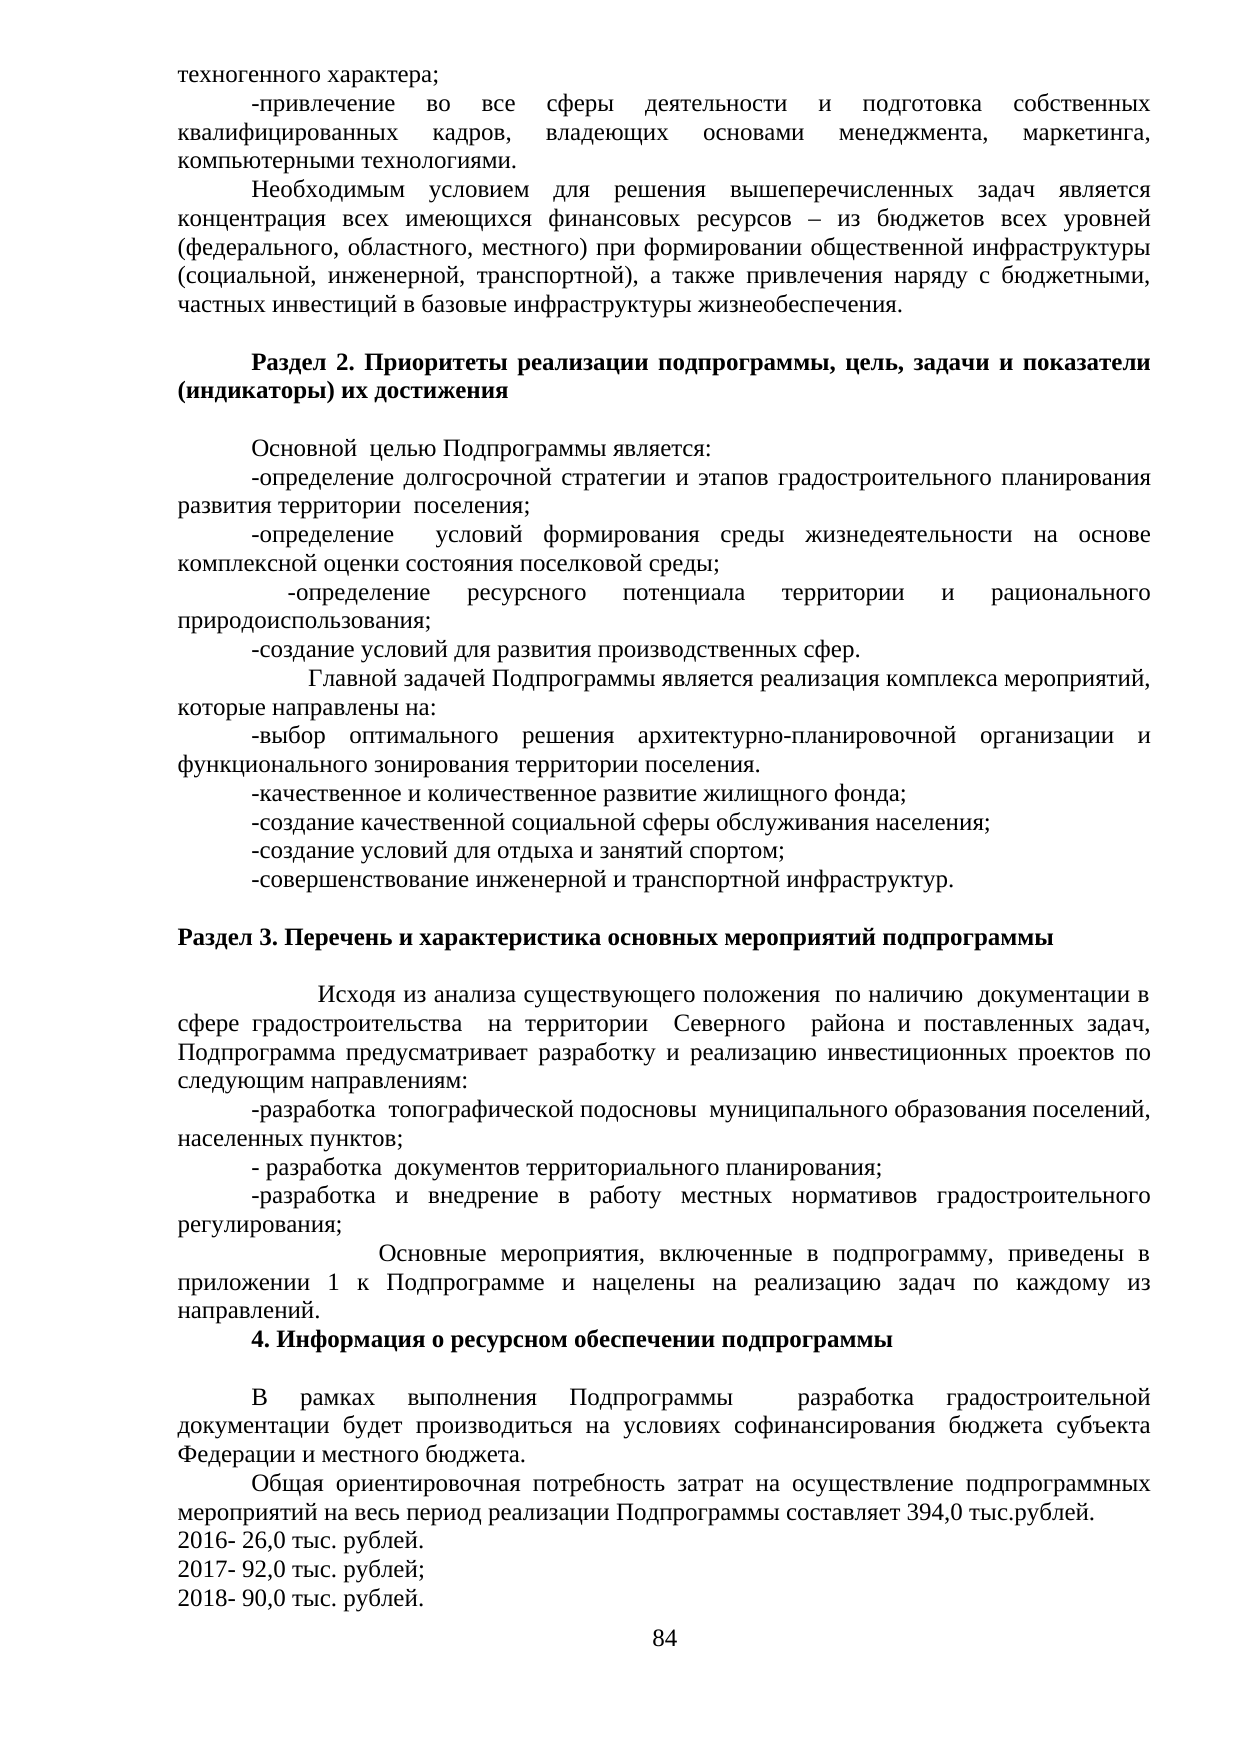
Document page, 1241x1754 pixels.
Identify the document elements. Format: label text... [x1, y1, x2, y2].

text 2016- 26,0 тыс. рублей. [177, 1525, 1152, 1554]
text -выбор оптимального решения архитектурно-планировочной организации и функционального зонирования территории поселения. [177, 720, 1152, 778]
text 4. Информация о ресурсном обеспечении подпрограммы [177, 1324, 1152, 1353]
text Основной целью Подпрограммы является: [177, 433, 1152, 462]
text -создание условий для развития производственных сфер. [177, 634, 1152, 663]
text Раздел 3. Перечень и характеристика основных мероприятий подпрограммы [177, 922, 1152, 950]
text -создание качественной социальной сферы обслуживания населения; [177, 807, 1152, 835]
text Главной задачей Подпрограммы является реализация комплекса мероприятий, которые направлены на: [177, 663, 1152, 720]
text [177, 59, 1152, 88]
text - разработка документов территориального планирования; [177, 1152, 1152, 1180]
text 2017- 92,0 тыс. рублей; [177, 1554, 1152, 1583]
text Основные мероприятия, включенные в подпрограмму, приведены в приложении 1 к Подпрограмме и нацелены на реализацию задач по каждому из направлений. [177, 1238, 1152, 1324]
text -разработка и внедрение в работу местных нормативов градостроительного регулирования; [177, 1180, 1152, 1238]
text Общая ориентировочная потребность затрат на осуществление подпрограммных мероприятий на весь период реализации Подпрограммы составляет 394,0 тыс.рублей. [177, 1468, 1152, 1525]
text -определение ресурсного потенциала территории и рационального природоиспользования; [177, 577, 1152, 634]
text -качественное и количественное развитие жилищного фонда; [177, 778, 1152, 807]
text -создание условий для отдыха и занятий спортом; [177, 835, 1152, 864]
text -привлечение во все сферы деятельности и подготовка собственных квалифицированных кадров, владеющих основами менеджмента, маркетинга, компьютерными технологиями. [177, 88, 1152, 174]
text -определение условий формирования среды жизнедеятельности на основе комплексной оценки состояния поселковой среды; [177, 519, 1152, 577]
text Раздел 2. Приоритеты реализации подпрограммы, цель, задачи и показатели (индикаторы) их достижения [177, 347, 1152, 404]
text -разработка топографической подосновы муниципального образования поселений, населенных пунктов; [177, 1094, 1152, 1152]
text -определение долгосрочной стратегии и этапов градостроительного планирования развития территории поселения; [177, 462, 1152, 519]
text В рамках выполнения Подпрограммы разработка градостроительной документации будет производиться на условиях софинансирования бюджета субъекта Федерации и местного бюджета. [177, 1382, 1152, 1468]
text 2018- 90,0 тыс. рублей. [177, 1583, 1152, 1612]
text Необходимым условием для решения вышеперечисленных задач является концентрация всех имеющихся финансовых ресурсов – из бюджетов всех уровней (федерального, областного, местного) при формировании общественной инфраструктуры (социальной, инженерной, транспортной), а также привлечения наряду с бюджетными, частных инвестиций в базовые инфраструктуры жизнеобеспечения. [177, 174, 1152, 318]
text Исходя из анализа существующего положения по наличию документации в сфере градостроительства на территории Северного района и поставленных задач, Подпрограмма предусматривает разработку и реализацию инвестиционных проектов по следующим направлениям: [177, 979, 1152, 1094]
text -совершенствование инженерной и транспортной инфраструктур. [177, 864, 1152, 893]
